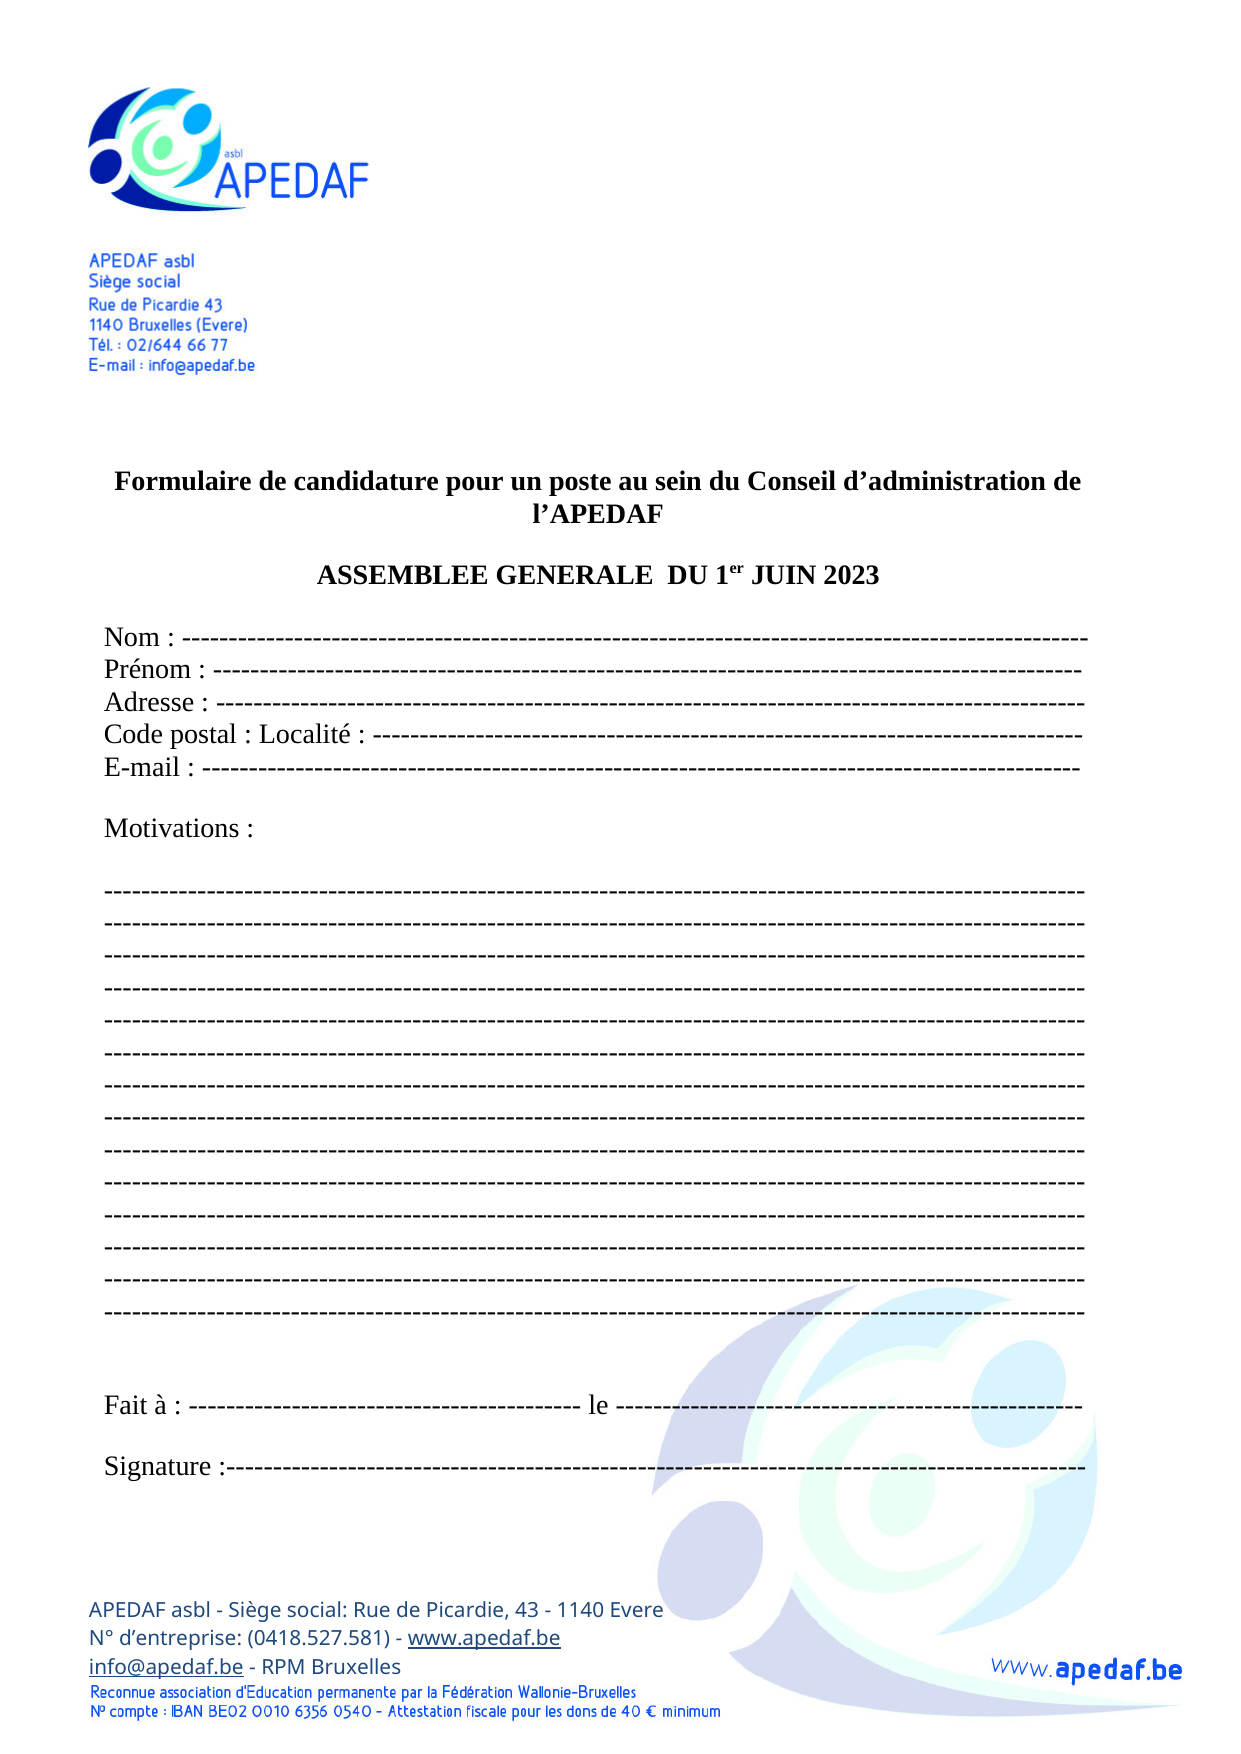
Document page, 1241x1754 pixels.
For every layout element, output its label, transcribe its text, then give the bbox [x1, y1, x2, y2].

text --------------------------------------------------------------------------------------------------------- [103, 1229, 1093, 1261]
text --------------------------------------------------------------------------------------------------------- [103, 937, 1093, 970]
text --------------------------------------------------------------------------------------------------------- [103, 1164, 1093, 1197]
text Signature :-------------------------------------------------------------------------------------------- [103, 1449, 1093, 1482]
text Nom : ------------------------------------------------------------------------------------------------- [103, 620, 1093, 652]
text --------------------------------------------------------------------------------------------------------- [103, 873, 1093, 905]
text --------------------------------------------------------------------------------------------------------- [103, 1002, 1093, 1035]
text --------------------------------------------------------------------------------------------------------- [103, 1099, 1093, 1132]
text --------------------------------------------------------------------------------------------------------- [103, 1294, 1093, 1326]
text Motivations : [103, 811, 1093, 843]
text Formulaire de candidature pour un poste au sein du Conseil d’administration de l’APEDAF [103, 464, 1093, 529]
text E-mail : ---------------------------------------------------------------------------------------------- [103, 749, 1093, 782]
text --------------------------------------------------------------------------------------------------------- [103, 1067, 1093, 1099]
text --------------------------------------------------------------------------------------------------------- [103, 970, 1093, 1002]
text Code postal : Localité : ---------------------------------------------------------------------------- [103, 717, 1093, 749]
text --------------------------------------------------------------------------------------------------------- [103, 1197, 1093, 1229]
text --------------------------------------------------------------------------------------------------------- [103, 1035, 1093, 1067]
picture [0, 0, 1241, 385]
text --------------------------------------------------------------------------------------------------------- [103, 905, 1093, 937]
text Adresse : --------------------------------------------------------------------------------------------- [103, 685, 1093, 717]
picture [45, 1211, 1222, 1754]
text --------------------------------------------------------------------------------------------------------- [103, 1261, 1093, 1294]
text ASSEMBLEE GENERALE DU 1er JUIN 2023 [103, 558, 1093, 591]
text --------------------------------------------------------------------------------------------------------- [103, 1132, 1093, 1164]
text Prénom : --------------------------------------------------------------------------------------------- [103, 652, 1093, 685]
text Fait à : ------------------------------------------ le -------------------------------------------------- [103, 1388, 1093, 1420]
